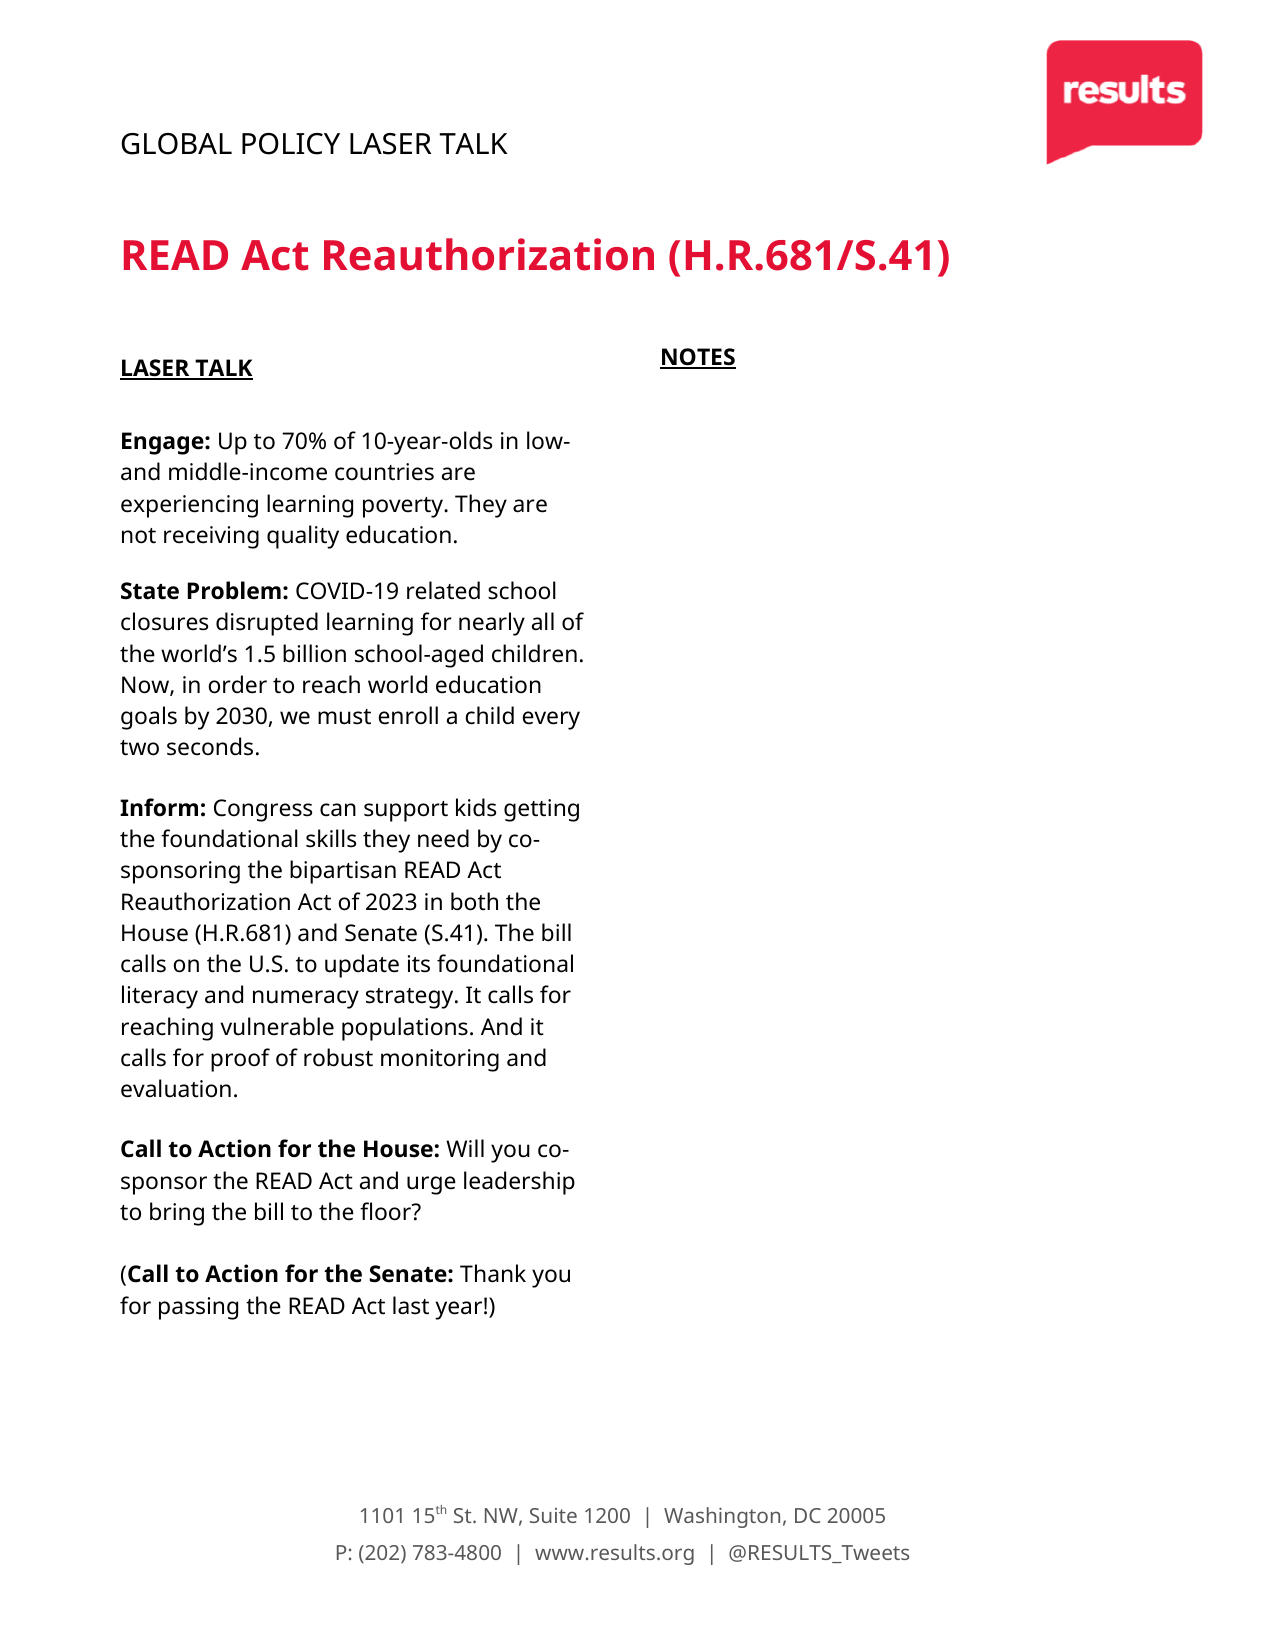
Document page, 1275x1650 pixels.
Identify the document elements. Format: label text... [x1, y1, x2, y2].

text Inform: Congress can support kids getting the foundational skills they need by co-sponsoring the bipartisan READ Act Reauthorization Act of 2023 in both the House (H.R.681) and Senate (S.41). The bill calls on the U.S. to update its foundational literacy and numeracy strategy. It calls for reaching vulnerable populations. And it calls for proof of robust monitoring and evaluation. [120, 792, 585, 1104]
text (Call to Action for the Senate: Thank you for passing the READ Act last year!) [120, 1258, 585, 1321]
text Call to Action for the House: Will you co-sponsor the READ Act and urge leadership to bring the bill to the floor? [120, 1133, 585, 1227]
text NOTES [660, 341, 1125, 372]
text READ Act Reauthorization (H.R.681/S.41) [120, 226, 1125, 283]
picture [1022, 30, 1221, 177]
text LASER TALK [120, 352, 585, 383]
text Engage: Up to 70% of 10-year-olds in low- and middle-income countries are experiencing learning poverty. They are not receiving quality education. [459, 425, 585, 550]
text State Problem: COVID-19 related school closures disrupted learning for nearly all of the world’s 1.5 billion school-aged children. Now, in order to reach world education goals by 2030, we must enroll a child every two seconds. [120, 575, 585, 763]
